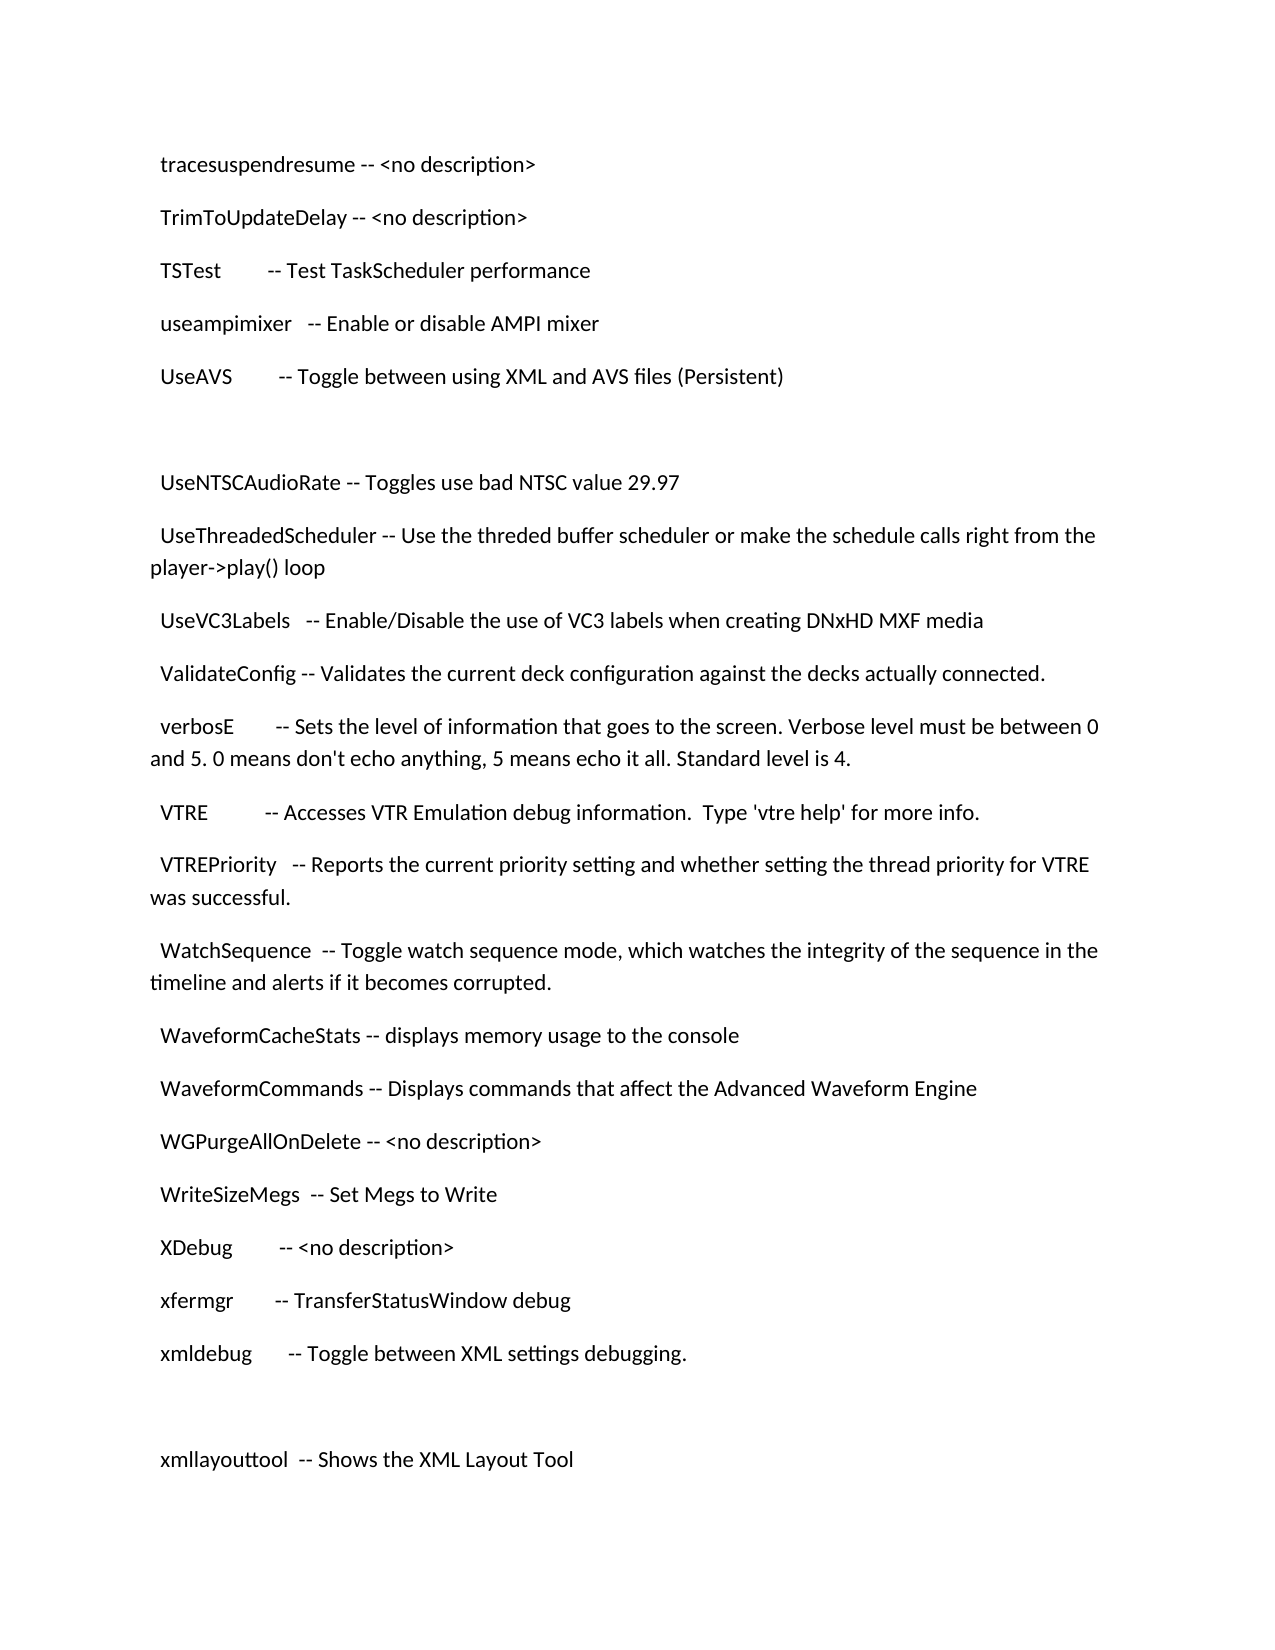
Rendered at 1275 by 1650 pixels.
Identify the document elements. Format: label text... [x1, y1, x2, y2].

text WaveformCommands -- Displays commands that affect the Advanced Waveform Engine [150, 1074, 1125, 1102]
text xmldebug -- Toggle between XML settings debugging. [150, 1339, 1125, 1367]
text VTREPriority -- Reports the current priority setting and whether setting the thread priority for VTRE was successful. [150, 851, 1125, 911]
text UseNTSCAudioRate -- Toggles use bad NTSC value 29.97 [150, 468, 1125, 496]
text xmllayouttool -- Shows the XML Layout Tool [150, 1445, 1125, 1473]
text tracesuspendresume -- <no description> [150, 150, 1125, 178]
text WaveformCacheStats -- displays memory usage to the console [150, 1021, 1125, 1049]
text TrimToUpdateDelay -- <no description> [150, 203, 1125, 231]
text xfermgr -- TransferStatusWindow debug [150, 1286, 1125, 1314]
text WriteSizeMegs -- Set Megs to Write [150, 1180, 1125, 1208]
text UseAVS -- Toggle between using XML and AVS files (Persistent) [150, 362, 1125, 390]
text verbosE -- Sets the level of information that goes to the screen. Verbose level must be between 0 and 5. 0 means don't echo anything, 5 means echo it all. Standard level is 4. [150, 712, 1125, 773]
text UseThreadedScheduler -- Use the threded buffer scheduler or make the schedule calls right from the player->play() loop [150, 521, 1125, 581]
text VTRE -- Accesses VTR Emulation debug information. Type 'vtre help' for more info. [150, 798, 1125, 826]
text WGPurgeAllOnDelete -- <no description> [150, 1127, 1125, 1155]
text ValidateConfig -- Validates the current deck configuration against the decks actually connected. [150, 659, 1125, 687]
text TSTest -- Test TaskScheduler performance [150, 256, 1125, 284]
text WatchSequence -- Toggle watch sequence mode, which watches the integrity of the sequence in the timeline and alerts if it becomes corrupted. [150, 936, 1125, 996]
text XDebug -- <no description> [150, 1233, 1125, 1261]
text useampimixer -- Enable or disable AMPI mixer [150, 309, 1125, 337]
text UseVC3Labels -- Enable/Disable the use of VC3 labels when creating DNxHD MXF media [150, 606, 1125, 634]
